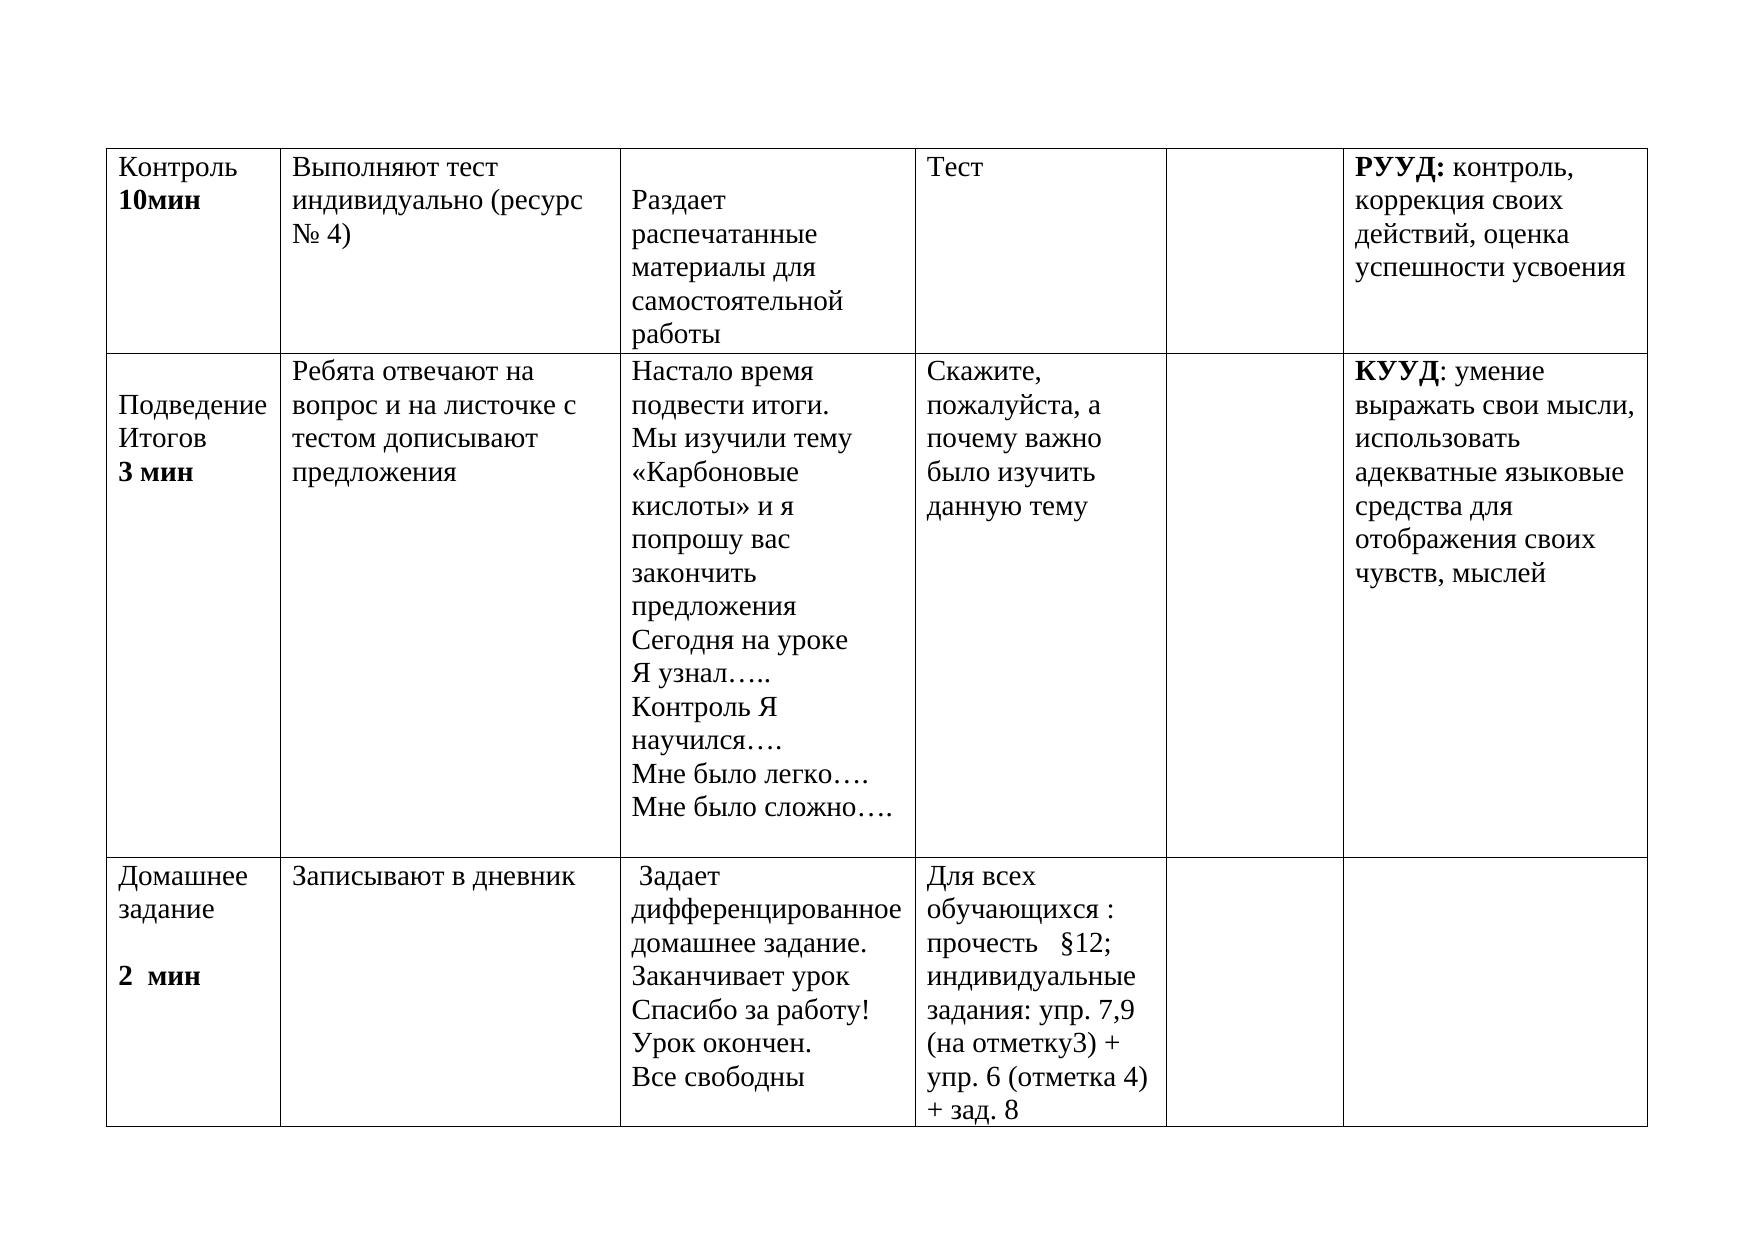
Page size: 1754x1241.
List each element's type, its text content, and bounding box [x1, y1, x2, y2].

table_cell Настало время подвести итоги. Мы изучили тему «Карбоновые кислоты» и я попрошу вас закончить предложения Сегодня на уроке Я узнал….. Контроль Я научился…. Мне было легко…. Мне было сложно…. [621, 354, 915, 857]
table_cell [1167, 858, 1343, 1126]
table_cell Скажите, пожалуйста, а почему важно было изучить данную тему [916, 354, 1166, 857]
table_cell Контроль 10мин [107, 149, 280, 352]
table_cell [1167, 149, 1343, 352]
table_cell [281, 858, 620, 1126]
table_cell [621, 858, 915, 1126]
table_cell КУУД: умение выражать свои мысли, использовать адекватные языковые средства для отображения своих чувств, мыслей [1344, 354, 1647, 857]
table_cell [1167, 354, 1343, 857]
table_cell [1344, 858, 1647, 1126]
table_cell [107, 858, 280, 1126]
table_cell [916, 858, 1166, 1126]
table_cell РУУД: контроль, коррекция своих действий, оценка успешности усвоения [1344, 149, 1647, 352]
table_cell Раздает распечатанные материалы для самостоятельной работы [621, 149, 915, 352]
table_cell Ребята отвечают на вопрос и на листочке с тестом дописывают предложения [281, 354, 620, 857]
table_cell Выполняют тест индивидуально (ресурс № 4) [281, 149, 620, 352]
table_cell Тест [916, 149, 1166, 352]
table_cell Подведение Итогов 3 мин [107, 354, 280, 857]
